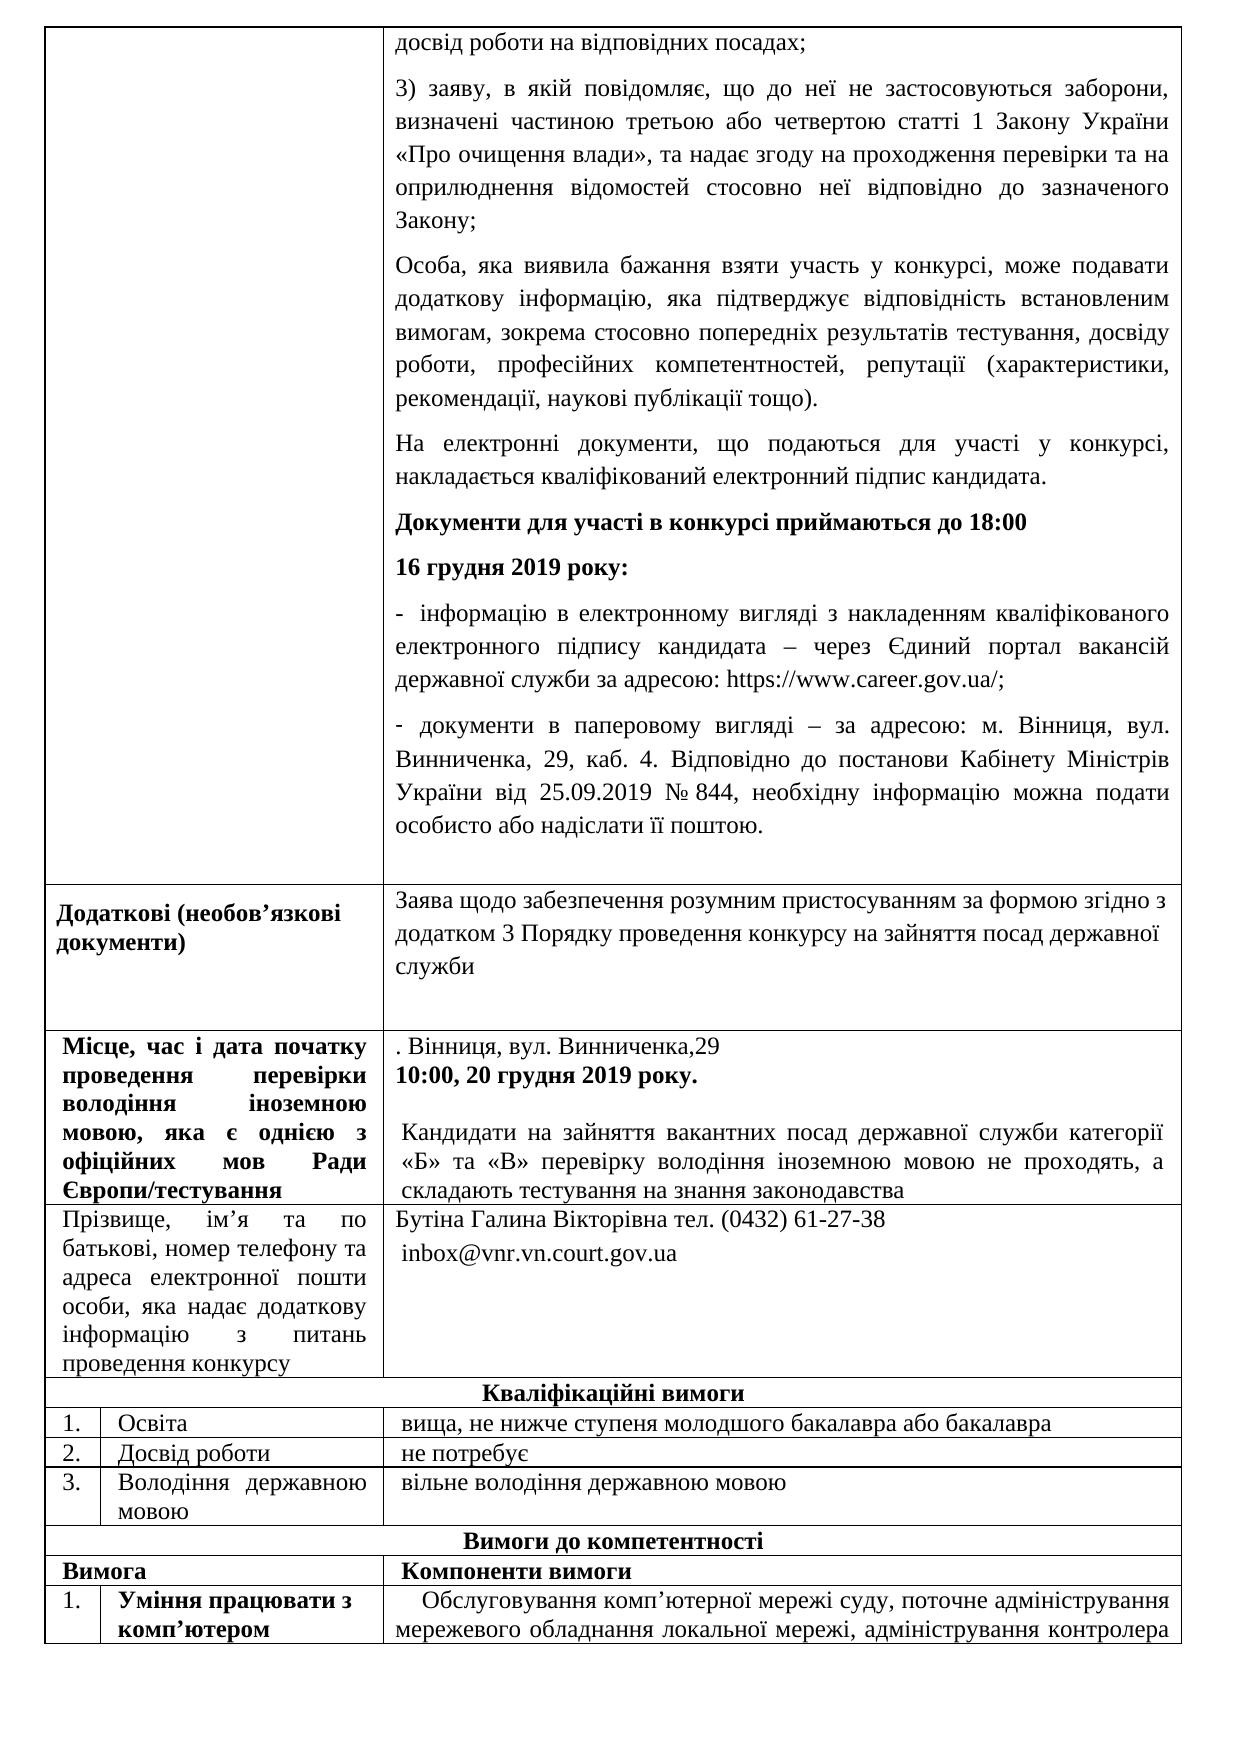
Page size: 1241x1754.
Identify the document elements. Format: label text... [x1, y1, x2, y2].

table_cell Володіння державною мовою [101, 1468, 383, 1525]
table_cell . Вінниця, вул. Винниченка,29 10:00, 20 грудня 2019 року. Кандидати на зайняття вакантних посад державної служби категорії «Б» та «В» перевірку володіння іноземною мовою не проходять, а складають тестування на знання законодавства [384, 1031, 1181, 1203]
table_cell 1. [46, 1408, 100, 1437]
table_cell Компоненти вимоги [384, 1556, 1181, 1584]
table_cell 2. [46, 1438, 100, 1466]
table_cell Кваліфікаційні вимоги [46, 1378, 1181, 1407]
table_cell Прізвище, ім’я та по батькові, номер телефону та адреса електронної пошти особи, яка надає додаткову інформацію з питань проведення конкурсу [46, 1205, 383, 1377]
table_cell Додаткові (необов’язкові документи) [46, 885, 383, 1030]
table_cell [101, 1586, 383, 1643]
table_cell Бутіна Галина Вікторівна тел. (0432) 61-27-38 inbox@vnr.vn.court.gov.ua [384, 1205, 1181, 1377]
table_cell Вимоги до компетентності [46, 1526, 1181, 1555]
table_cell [384, 28, 1181, 884]
table_cell Досвід роботи [101, 1438, 383, 1466]
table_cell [46, 28, 383, 884]
table_cell Освіта [101, 1408, 383, 1437]
table_cell вільне володіння державною мовою [384, 1468, 1181, 1525]
table_cell Місце, час і дата початку проведення перевірки володіння іноземною мовою, яка є однією з офіційних мов Ради Європи/тестування [46, 1031, 383, 1203]
table_cell Заява щодо забезпечення розумним пристосуванням за формою згідно з додатком 3 Порядку проведення конкурсу на зайняття посад державної служби [384, 885, 1181, 1030]
table_cell вища, не нижче ступеня молодшого бакалавра або бакалавра [384, 1408, 1181, 1437]
table_cell не потребує [384, 1438, 1181, 1466]
table_cell 3. [46, 1468, 100, 1525]
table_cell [384, 1586, 1181, 1643]
table_cell 1. [46, 1586, 100, 1643]
table_cell Вимога [46, 1556, 383, 1584]
